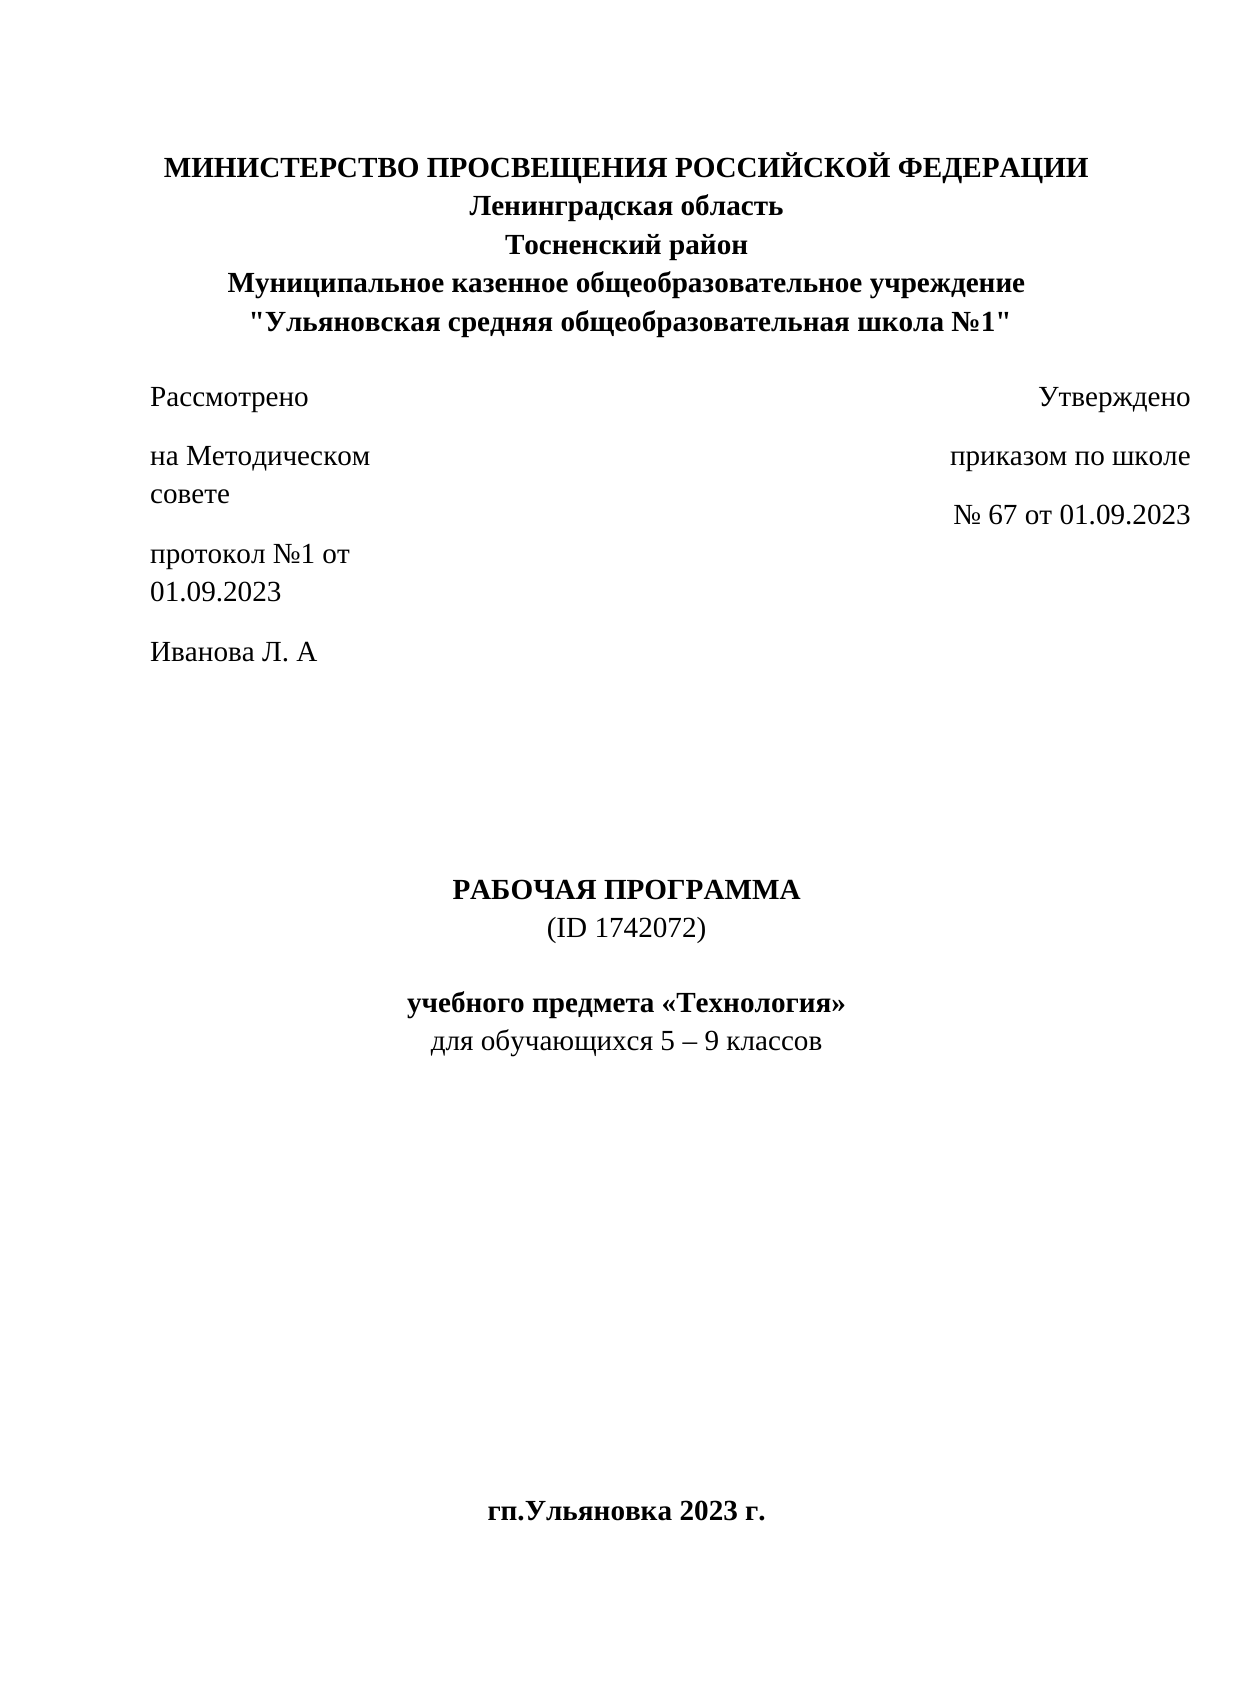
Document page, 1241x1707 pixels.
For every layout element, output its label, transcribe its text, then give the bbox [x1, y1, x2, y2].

text МИНИСТЕРСТВО ПРОСВЕЩЕНИЯ РОССИЙСКОЙ ФЕДЕРАЦИИ [162, 150, 1090, 183]
text ‌Муниципальное казенное общеобразовательное учреждение‌‌ [162, 266, 1090, 299]
text РАБОЧАЯ ПРОГРАММА [162, 872, 1090, 905]
table_header Утверждено приказом по школе № 67 от 01.09.2023 [457, 379, 1202, 692]
table_header Рассмотрено на Методическом совете протокол №1 от 01.09.2023 Иванова Л. А [139, 379, 457, 692]
text учебного предмета «Технология» [162, 985, 1090, 1018]
text Ленинградская область [162, 188, 1090, 222]
text Тосненский район [162, 227, 1090, 261]
text ‌‌​ "Ульяновская средняя общеобразовательная школа №1" [162, 304, 1090, 338]
text (ID 1742072) [162, 910, 1090, 944]
text для обучающихся 5 – 9 классов [162, 1023, 1090, 1057]
text гп.Ульяновка 2023 г. [162, 1493, 1090, 1527]
